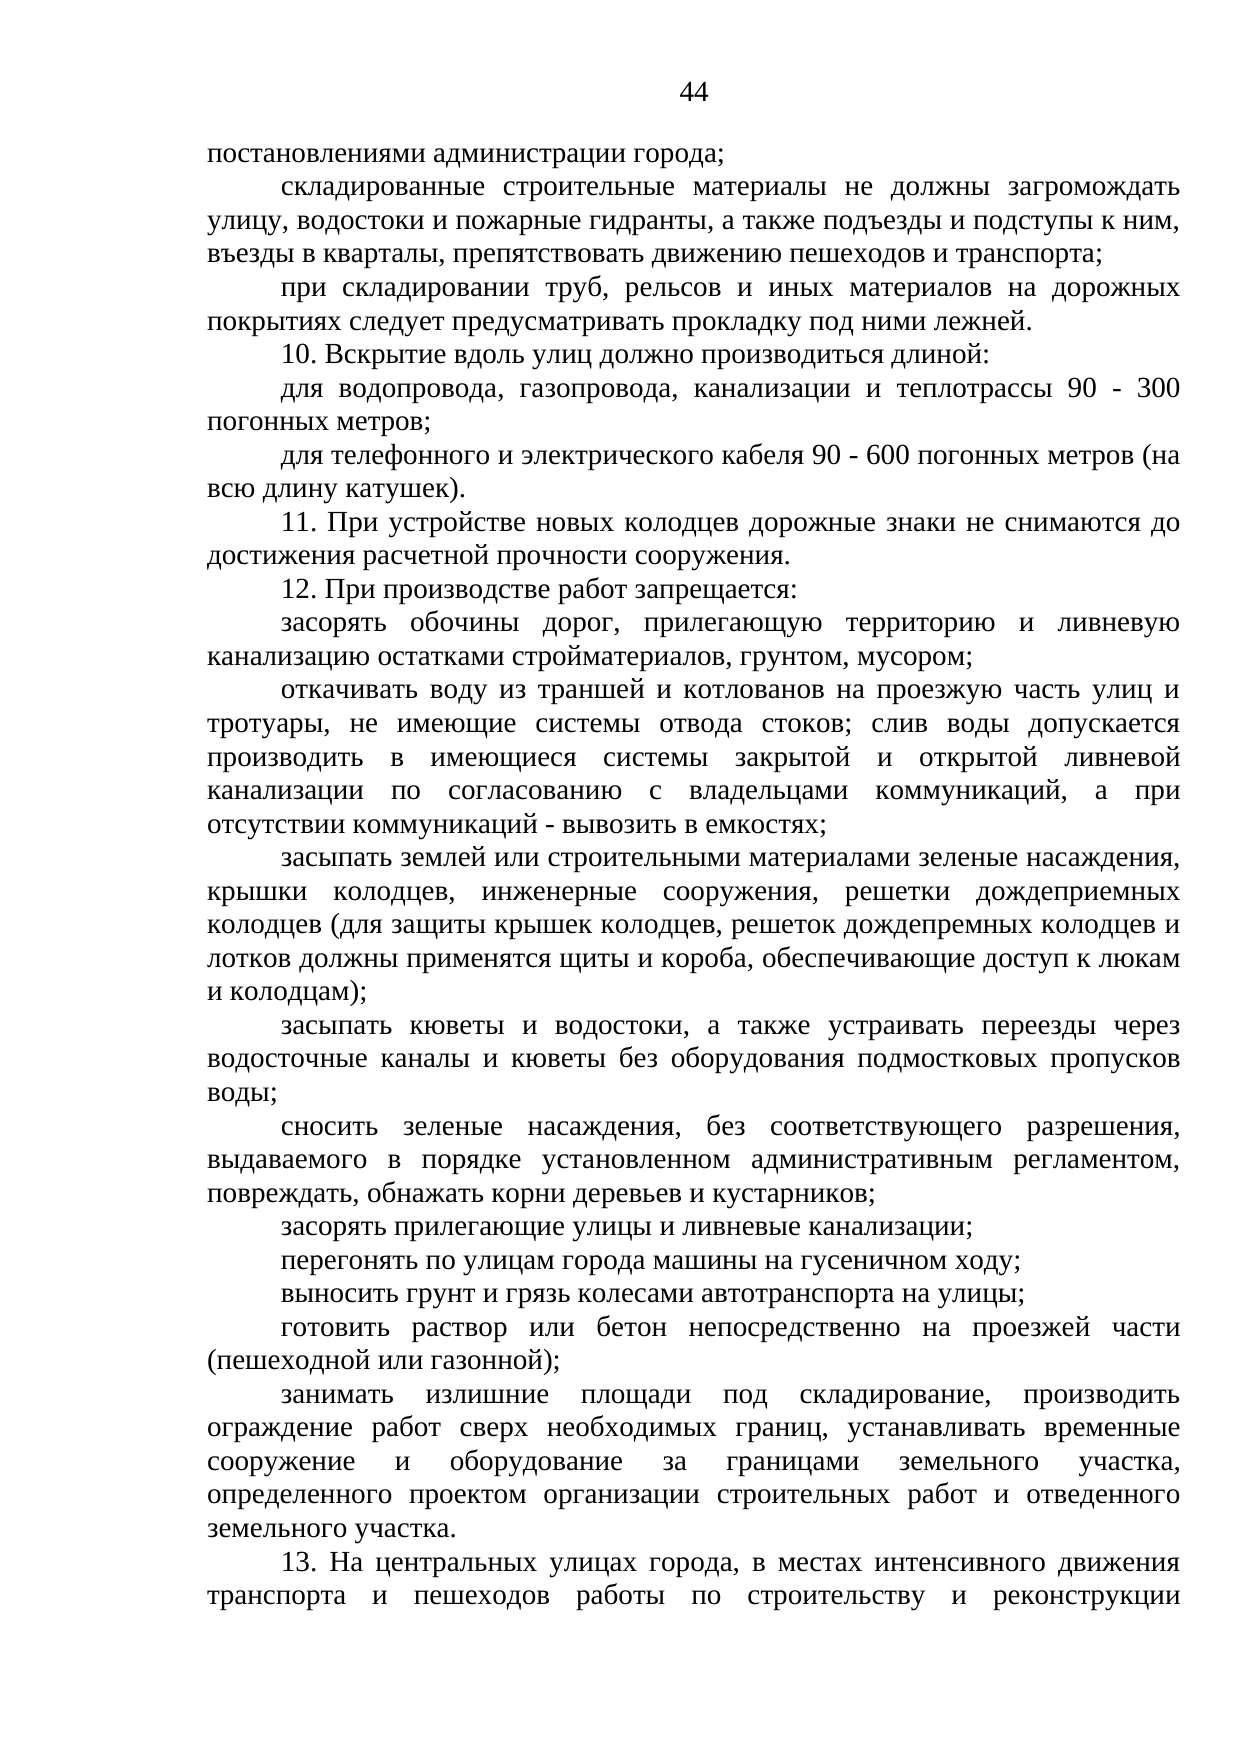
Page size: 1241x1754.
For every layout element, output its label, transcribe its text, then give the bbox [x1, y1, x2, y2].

text для телефонного и электрического кабеля 90 - 600 погонных метров (на всю длину катушек). [207, 437, 1181, 504]
text для водопровода, газопровода, канализации и теплотрассы 90 - 300 погонных метров; [207, 370, 1181, 437]
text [207, 1544, 1181, 1611]
text 10. Вскрытие вдоль улиц должно производиться длиной: [207, 337, 1181, 370]
text засорять обочины дорог, прилегающую территорию и ливневую канализацию остатками стройматериалов, грунтом, мусором; [207, 605, 1181, 672]
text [207, 135, 1181, 169]
text готовить раствор или бетон непосредственно на проезжей части (пешеходной или газонной); [207, 1309, 1181, 1376]
text складированные строительные материалы не должны загромождать улицу, водостоки и пожарные гидранты, а также подъезды и подступы к ним, въезды в кварталы, препятствовать движению пешеходов и транспорта; [207, 169, 1181, 269]
text засыпать землей или строительными материалами зеленые насаждения, крышки колодцев, инженерные сооружения, решетки дождеприемных колодцев (для защиты крышек колодцев, решеток дождепремных колодцев и лотков должны применятся щиты и короба, обеспечивающие доступ к люкам и колодцам); [207, 840, 1181, 1007]
text засорять прилегающие улицы и ливневые канализации; [207, 1209, 1181, 1242]
text 11. При устройстве новых колодцев дорожные знаки не снимаются до достижения расчетной прочности сооружения. [207, 504, 1181, 571]
text занимать излишние площади под складирование, производить ограждение работ сверх необходимых границ, устанавливать временные сооружение и оборудование за границами земельного участка, определенного проектом организации строительных работ и отведенного земельного участка. [207, 1376, 1181, 1544]
text перегонять по улицам города машины на гусеничном ходу; [207, 1242, 1181, 1276]
text сносить зеленые насаждения, без соответствующего разрешения, выдаваемого в порядке установленном административным регламентом, повреждать, обнажать корни деревьев и кустарников; [207, 1108, 1181, 1209]
text выносить грунт и грязь колесами автотранспорта на улицы; [207, 1276, 1181, 1309]
text откачивать воду из траншей и котлованов на проезжую часть улиц и тротуары, не имеющие системы отвода стоков; слив воды допускается производить в имеющиеся системы закрытой и открытой ливневой канализации по согласованию с владельцами коммуникаций, а при отсутствии коммуникаций - вывозить в емкостях; [207, 672, 1181, 840]
text 12. При производстве работ запрещается: [207, 571, 1181, 605]
text засыпать кюветы и водостоки, а также устраивать переезды через водосточные каналы и кюветы без оборудования подмостковых пропусков воды; [207, 1007, 1181, 1108]
text при складировании труб, рельсов и иных материалов на дорожных покрытиях следует предусматривать прокладку под ними лежней. [207, 269, 1181, 337]
